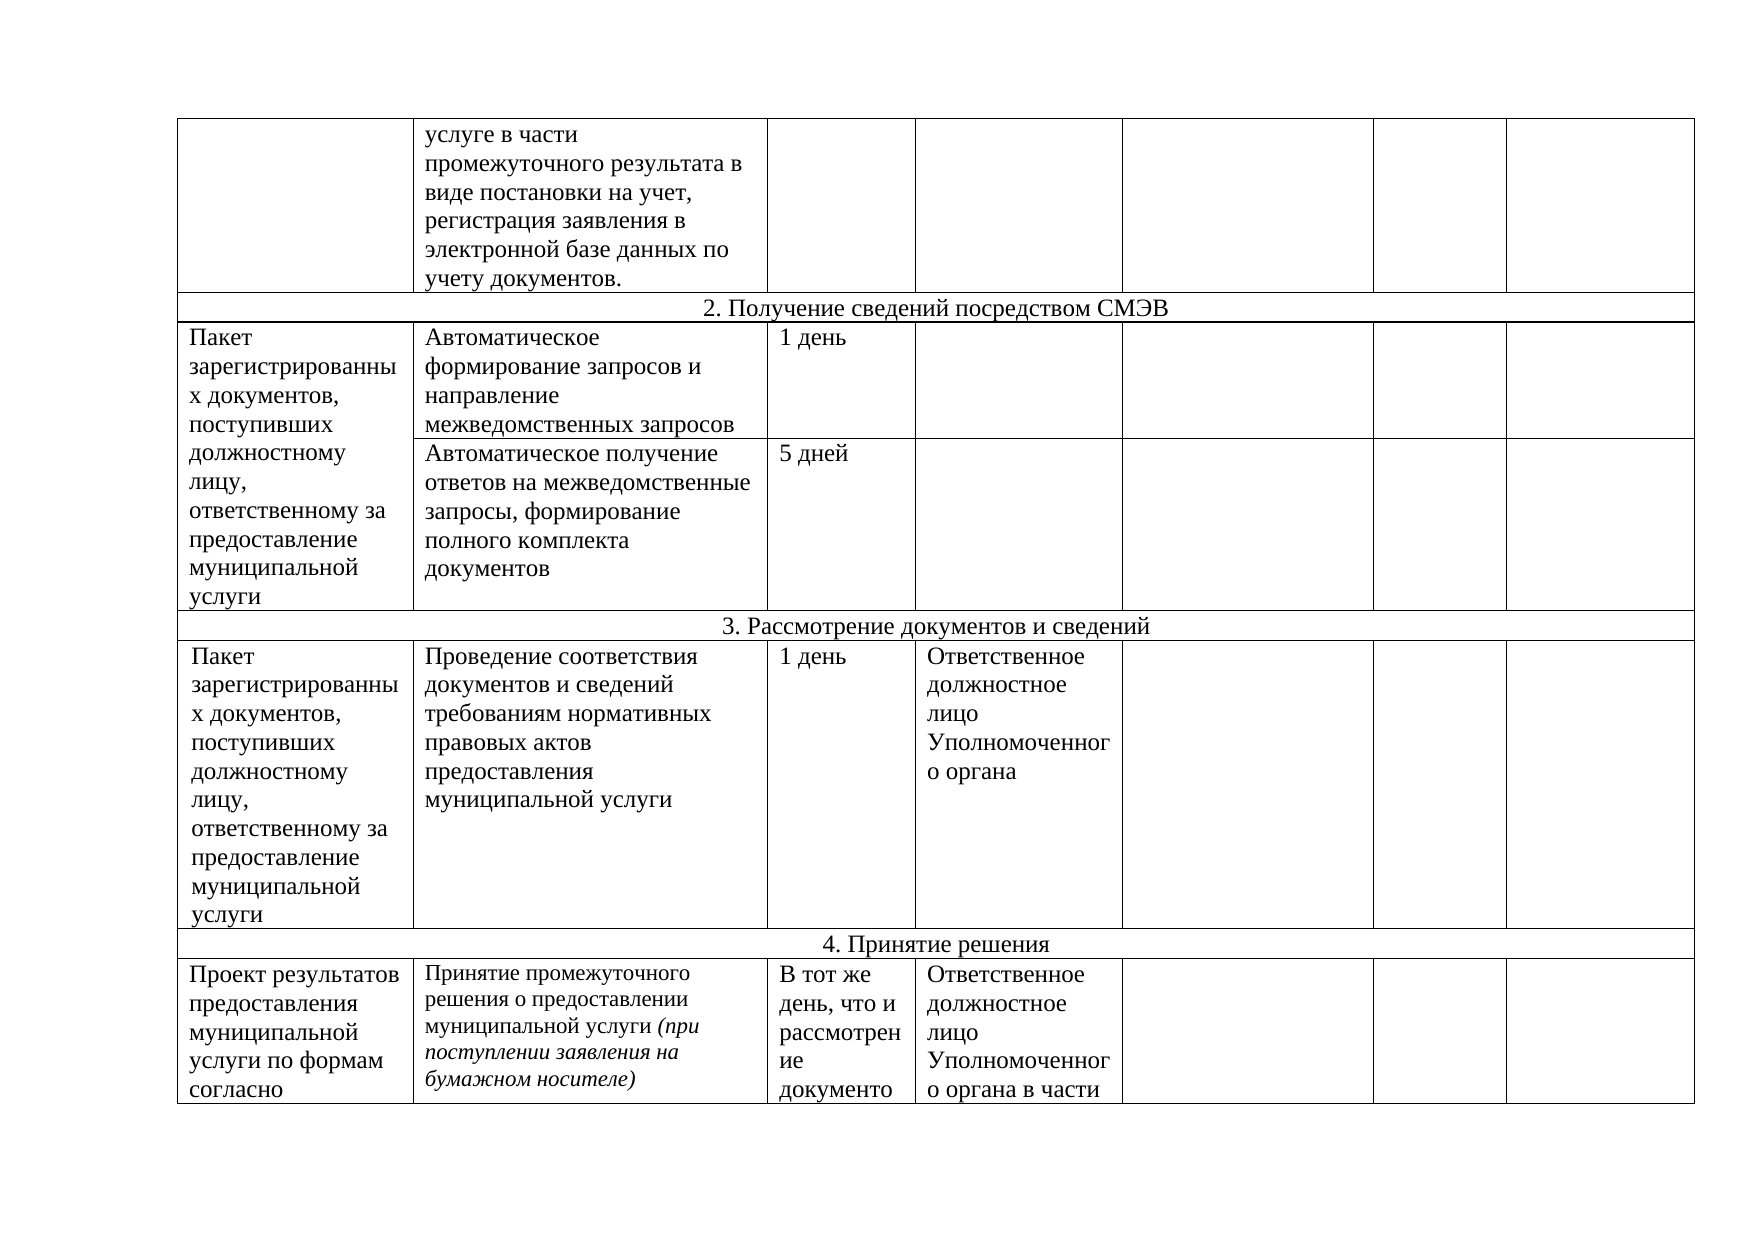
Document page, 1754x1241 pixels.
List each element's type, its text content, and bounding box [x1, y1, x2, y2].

table_cell Проведение соответствия документов и сведений требованиям нормативных правовых актов предоставления муниципальной услуги [414, 641, 767, 928]
table_cell Пакет зарегистрированных документов, поступивших должностному лицу, ответственному за предоставление муниципальной услуги [178, 641, 413, 928]
table_cell 2. Получение сведений посредством СМЭВ [178, 293, 1694, 321]
table_cell [916, 119, 1122, 292]
table_cell [1507, 959, 1694, 1103]
table_cell [1123, 641, 1373, 928]
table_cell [414, 119, 767, 292]
table_cell [1507, 439, 1694, 610]
table_cell 1 день [768, 323, 915, 437]
table_cell [916, 323, 1122, 437]
table_cell [1374, 439, 1506, 610]
table_cell [1374, 323, 1506, 437]
table_cell 5 дней [768, 439, 915, 610]
table_cell [1123, 323, 1373, 437]
table_cell [1123, 119, 1373, 292]
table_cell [414, 959, 767, 1103]
table_cell [1123, 959, 1373, 1103]
table_cell [1374, 119, 1506, 292]
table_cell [916, 959, 1122, 1103]
table_cell Ответственное должностное лицо Уполномоченного органа [916, 641, 1122, 928]
table_cell [1507, 119, 1694, 292]
table_cell 4. Принятие решения [178, 929, 1694, 958]
table_cell [1374, 959, 1506, 1103]
table_cell [1507, 641, 1694, 928]
table_cell [916, 439, 1122, 610]
table_cell 1 день [768, 641, 915, 928]
table_cell [1374, 641, 1506, 928]
table_cell [1507, 323, 1694, 437]
table_cell 3. Рассмотрение документов и сведений [178, 611, 1694, 640]
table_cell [768, 959, 915, 1103]
table_cell Автоматическое формирование запросов и направление межведомственных запросов [414, 323, 767, 437]
table_cell [1123, 439, 1373, 610]
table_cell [178, 959, 413, 1103]
table_cell Автоматическое получение ответов на межведомственные запросы, формирование полного комплекта документов [414, 439, 767, 610]
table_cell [768, 119, 915, 292]
table_cell Пакет зарегистрированных документов, поступивших должностному лицу, ответственному за предоставление муниципальной услуги [178, 323, 413, 610]
